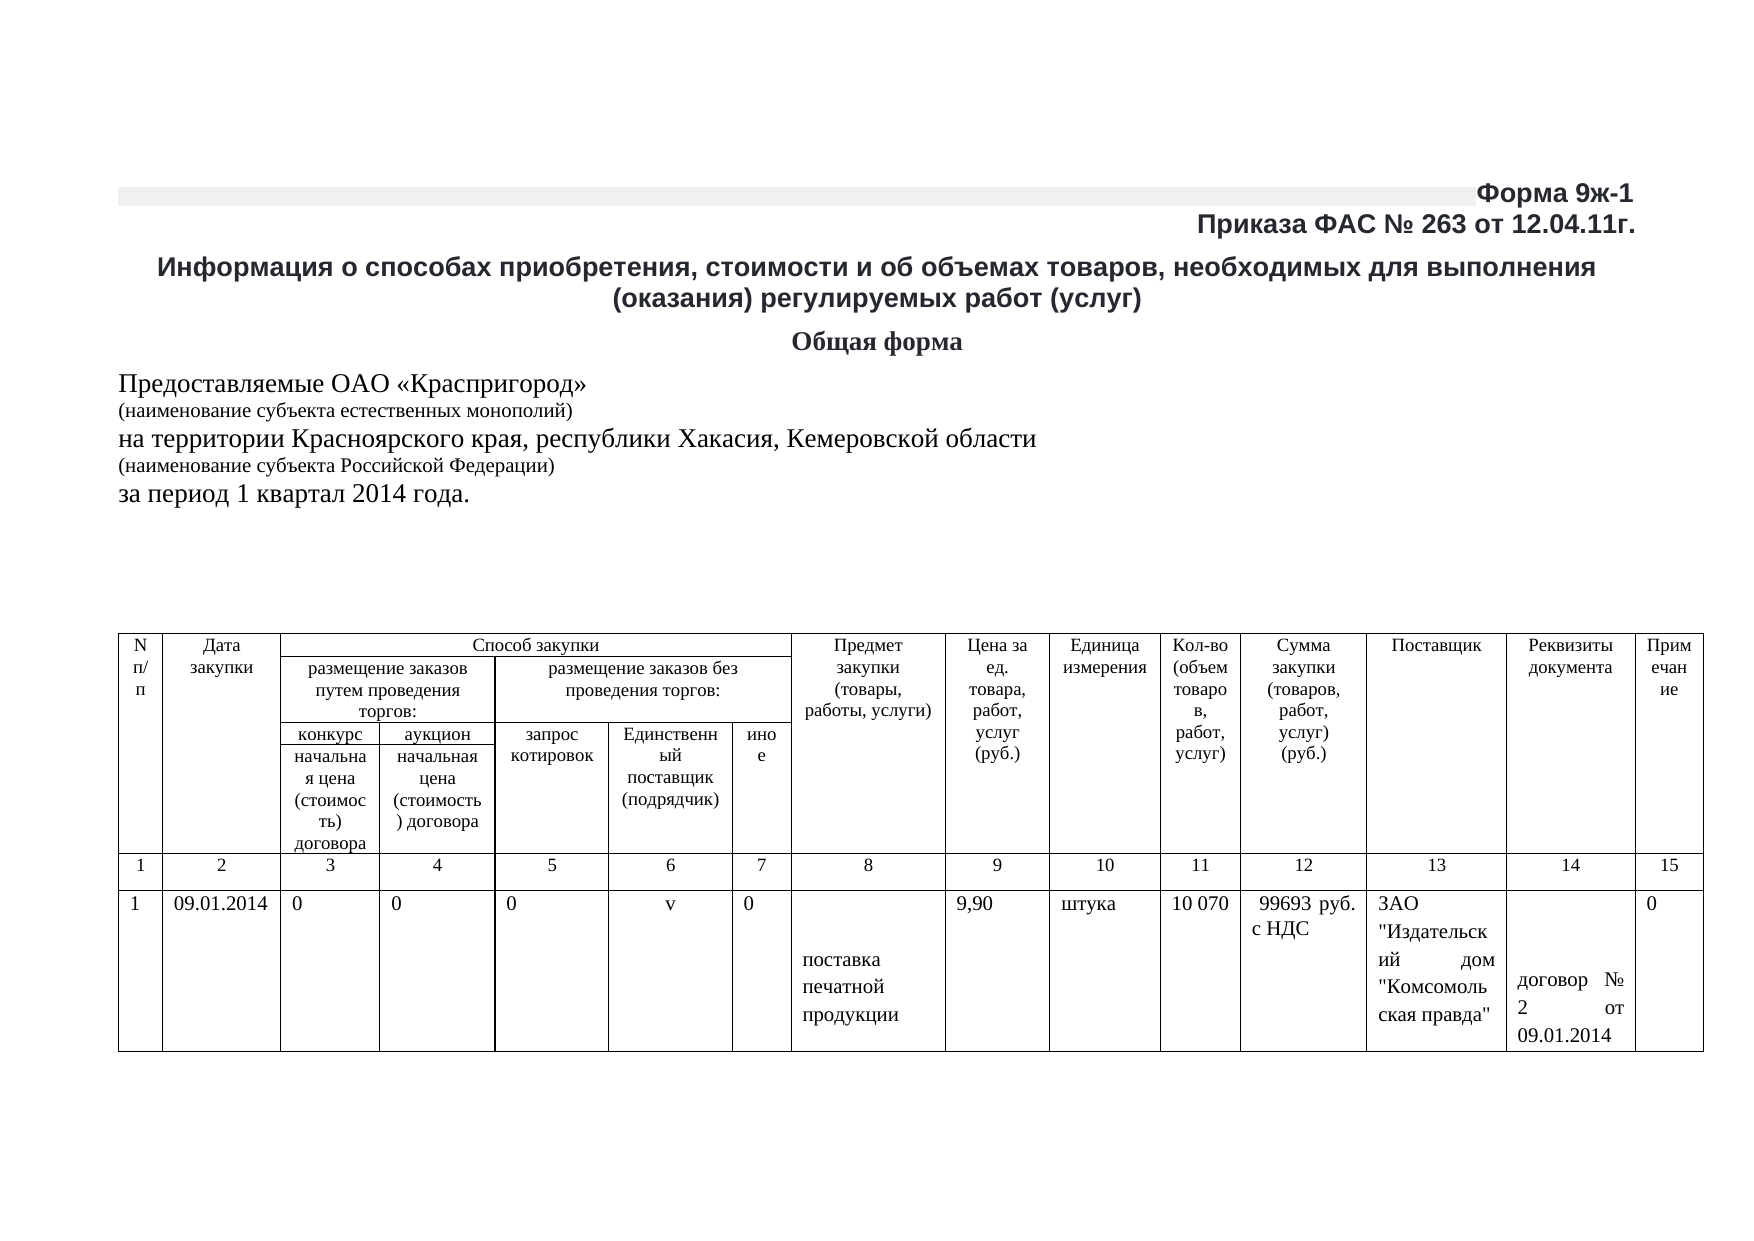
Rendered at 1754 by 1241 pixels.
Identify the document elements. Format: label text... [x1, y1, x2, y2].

table_header Кол-во (объем товаров, работ, услуг) [1161, 634, 1240, 853]
table_cell 0 [733, 891, 791, 1051]
table_cell 10 [1050, 854, 1160, 890]
table_cell размещение заказов путем проведения торгов: [281, 657, 494, 722]
table_cell договор № 2 от 09.01.2014 [1507, 891, 1635, 1051]
table_cell 14 [1507, 854, 1635, 890]
table_cell начальная цена (стоимость) договора [380, 745, 494, 853]
table_cell 0 [380, 891, 494, 1051]
table_cell начальная цена (стоимость) договора [281, 745, 379, 853]
table_cell ЗАО "Издательский дом "Комсомольская правда" [1367, 891, 1506, 1051]
table_cell 1 [119, 891, 162, 1051]
table_cell 2 [163, 854, 280, 890]
table_cell Единственный поставщик (подрядчик) [609, 723, 732, 853]
table_cell 99693 руб. с НДС [1241, 891, 1366, 1051]
table_cell v [609, 891, 732, 1051]
table_header Примечание [1636, 634, 1703, 853]
table_cell 4 [380, 854, 494, 890]
table_cell 12 [1241, 854, 1366, 890]
table_cell поставка печатной продукции [792, 891, 945, 1051]
text Предоставляемые ОАО «Краспригород» [118, 367, 1636, 398]
table_cell 6 [609, 854, 732, 890]
table_cell 11 [1161, 854, 1240, 890]
table_cell 9 [946, 854, 1049, 890]
table_header Способ закупки [281, 634, 791, 656]
table_cell иное [733, 723, 791, 853]
table_cell 10 070 [1161, 891, 1240, 1051]
table_cell 13 [1367, 854, 1506, 890]
table_cell размещение заказов без проведения торгов: [496, 657, 791, 722]
table_cell 0 [281, 891, 379, 1051]
table_cell аукцион [380, 723, 494, 744]
table_cell 15 [1636, 854, 1703, 890]
table_cell 8 [792, 854, 945, 890]
table_cell штука [1050, 891, 1160, 1051]
text Общая форма [118, 325, 1636, 356]
table_header Поставщик [1367, 634, 1506, 853]
table_header Цена за ед. товара, работ, услуг (руб.) [946, 634, 1049, 853]
table_cell конкурс [281, 723, 379, 744]
table_header Дата закупки [163, 634, 280, 853]
table_header Предмет закупки (товары, работы, услуги) [792, 634, 945, 853]
table_header Реквизиты документа [1507, 634, 1635, 853]
table_cell 3 [281, 854, 379, 890]
table_cell 09.01.2014 [163, 891, 280, 1051]
text (наименование субъекта естественных монополий) [118, 398, 1636, 422]
table_header N п/п [119, 634, 162, 853]
table_cell 0 [1636, 891, 1703, 1051]
table_cell запрос котировок [496, 723, 608, 853]
text Форма 9ж-1 [118, 177, 1636, 208]
text Приказа ФАС № 263 от 12.04.11г. [118, 208, 1636, 240]
table_header Единица измерения [1050, 634, 1160, 853]
text на территории Красноярского края, республики Хакасия, Кемеровской области [118, 422, 1636, 453]
text (наименование субъекта Российской Федерации) [118, 453, 1636, 477]
table_cell 9,90 [946, 891, 1049, 1051]
table_header Сумма закупки (товаров, работ, услуг) (руб.) [1241, 634, 1366, 853]
table_cell 5 [496, 854, 608, 890]
text Информация о способах приобретения, стоимости и об объемах товаров, необходимых для выполнения (оказания) регулируемых работ (услуг) [118, 251, 1636, 313]
text за период 1 квартал 2014 года. [118, 477, 1636, 509]
table_cell 0 [496, 891, 608, 1051]
table_cell 7 [733, 854, 791, 890]
table_cell 1 [119, 854, 162, 890]
